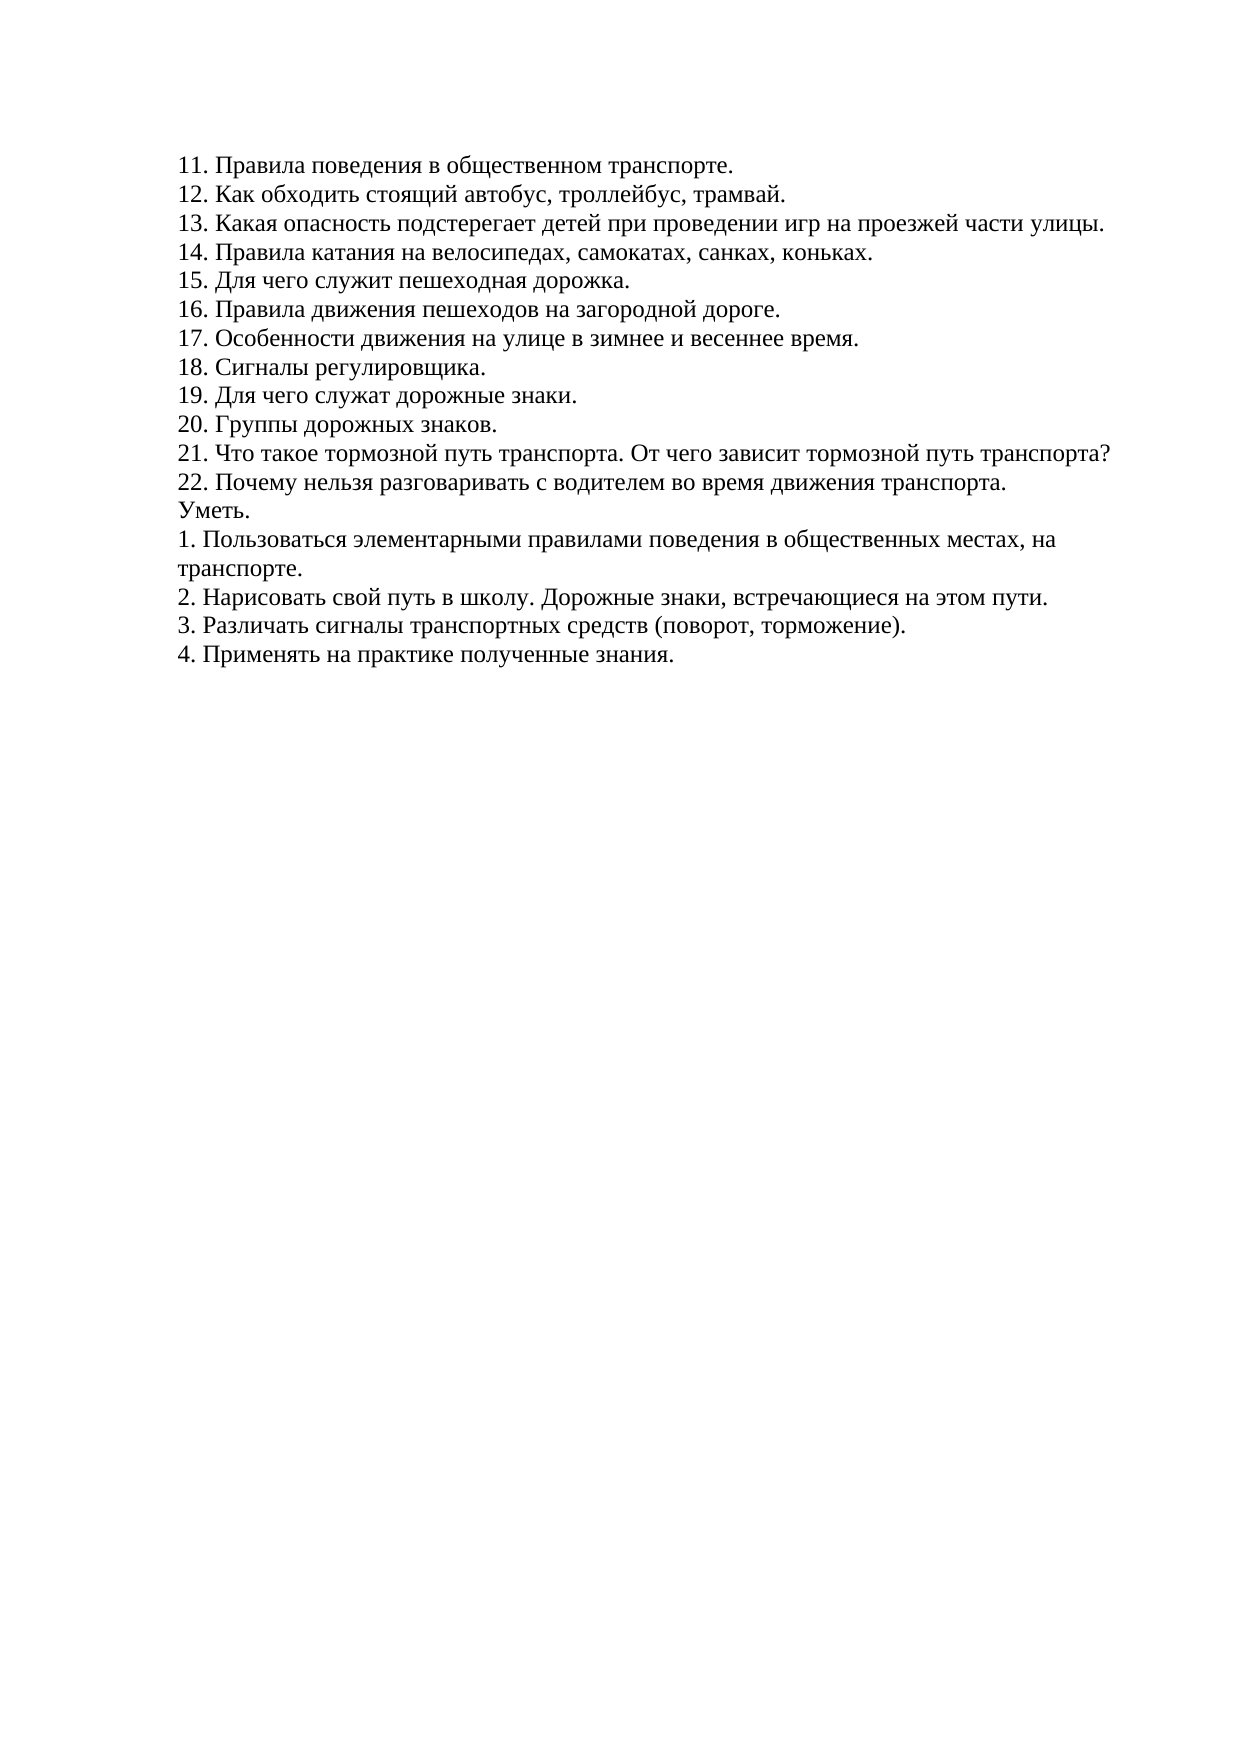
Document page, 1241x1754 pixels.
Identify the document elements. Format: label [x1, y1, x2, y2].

table_header [174, 118, 1148, 671]
